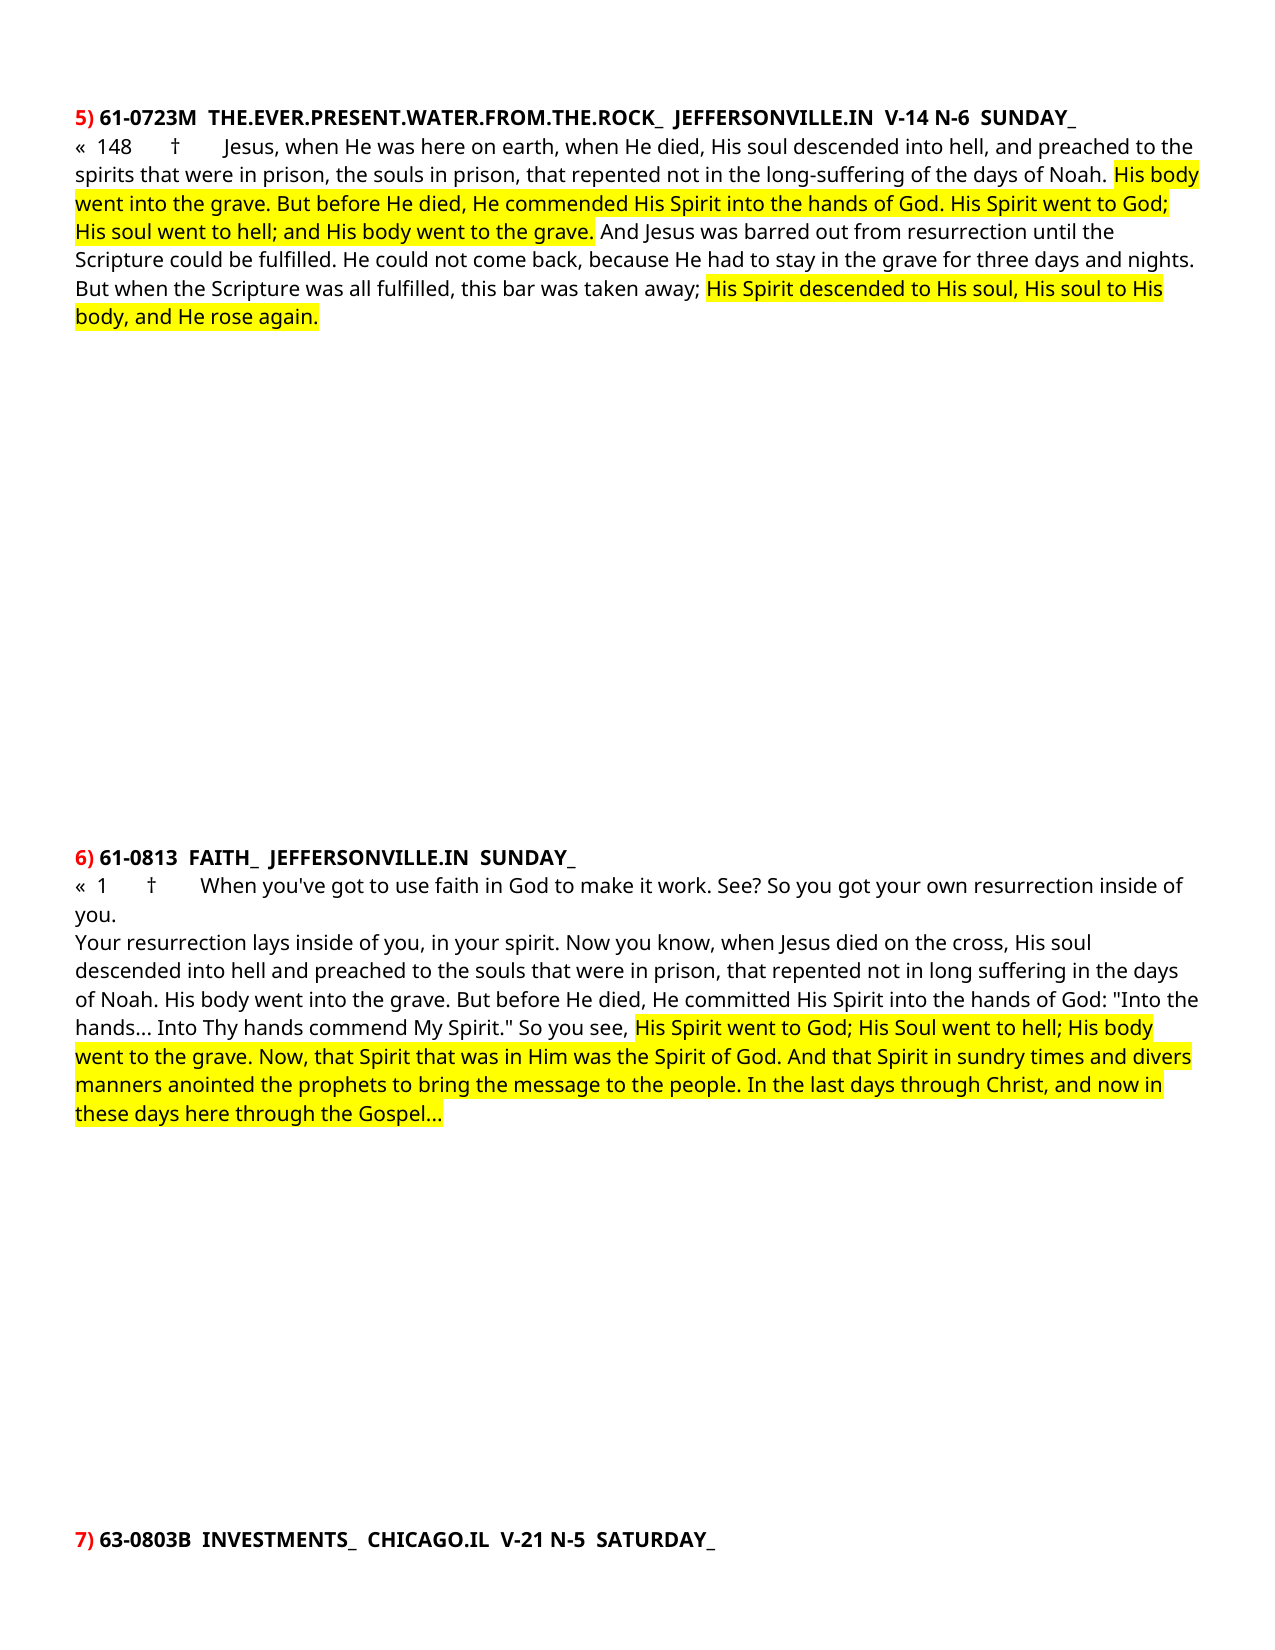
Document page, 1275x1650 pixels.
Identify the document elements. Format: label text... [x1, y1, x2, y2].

text « 1 † When you've got to use faith in God to make it work. See? So you got your own resurrection inside of you. [75, 871, 1200, 928]
text 7) 63-0803B INVESTMENTS_ CHICAGO.IL V-21 N-5 SATURDAY_ [75, 1525, 1200, 1554]
text 5) 61-0723M THE.EVER.PRESENT.WATER.FROM.THE.ROCK_ JEFFERSONVILLE.IN V-14 N-6 SUNDAY_ [75, 103, 1200, 132]
text « 148 † Jesus, when He was here on earth, when He died, His soul descended into hell, and preached to the spirits that were in prison, the souls in prison, that repented not in the long-suffering of the days of Noah. His body went into the grave. But before He died, He commended His Spirit into the hands of God. His Spirit went to God; His soul went to hell; and His body went to the grave. And Jesus was barred out from resurrection until the Scripture could be fulfilled. He could not come back, because He had to stay in the grave for three days and nights. But when the Scripture was all fulfilled, this bar was taken away; His Spirit descended to His soul, His soul to His body, and He rose again. [75, 132, 1200, 331]
text 6) 61-0813 FAITH_ JEFFERSONVILLE.IN SUNDAY_ [75, 843, 1200, 871]
text Your resurrection lays inside of you, in your spirit. Now you know, when Jesus died on the cross, His soul descended into hell and preached to the souls that were in prison, that repented not in long suffering in the days of Noah. His body went into the grave. But before He died, He committed His Spirit into the hands of God: "Into the hands... Into Thy hands commend My Spirit." So you see, His Spirit went to God; His Soul went to hell; His body went to the grave. Now, that Spirit that was in Him was the Spirit of God. And that Spirit in sundry times and divers manners anointed the prophets to bring the message to the people. In the last days through Christ, and now in these days here through the Gospel... [75, 928, 1200, 1127]
